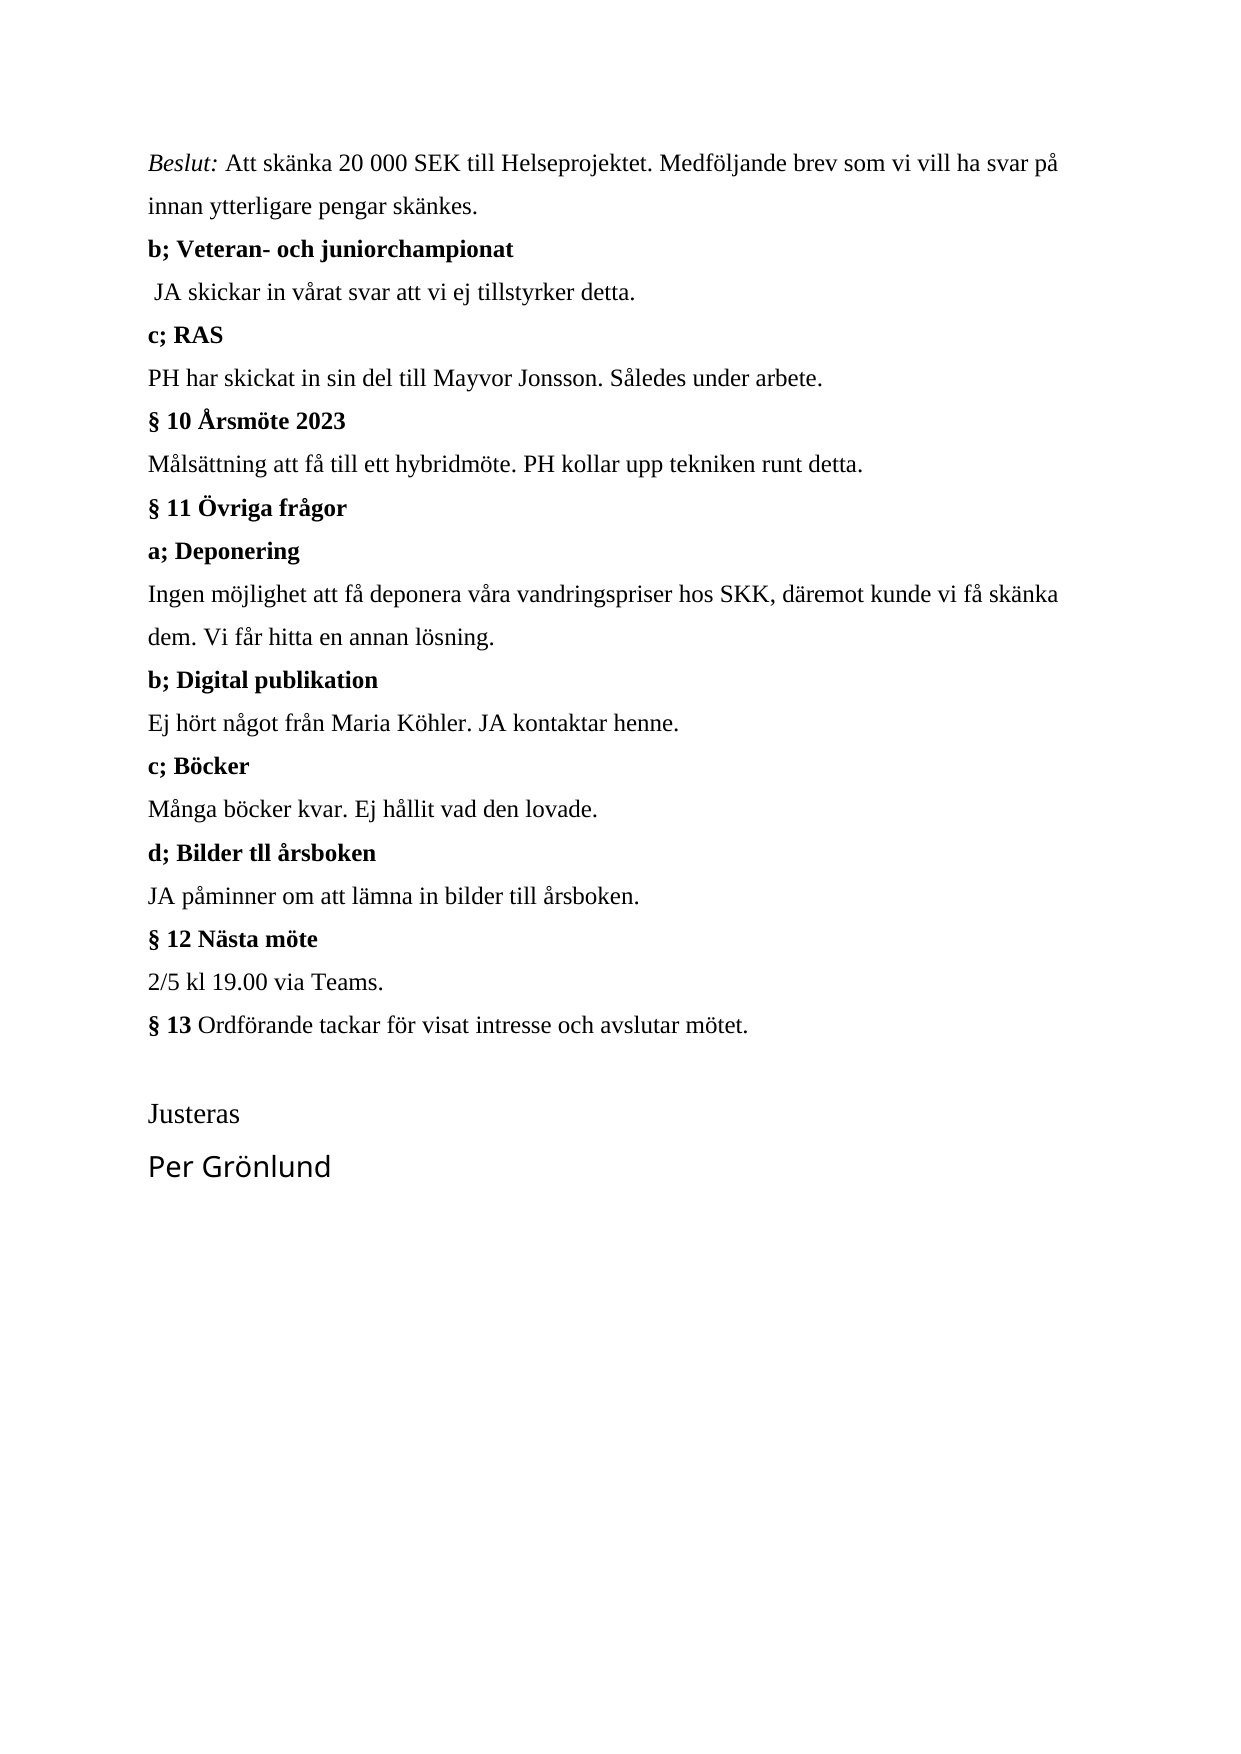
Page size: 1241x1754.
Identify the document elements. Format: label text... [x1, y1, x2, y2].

text Per Grönlund [148, 1147, 1093, 1186]
text JA skickar in vårat svar att vi ej tillstyrker detta. [148, 277, 1093, 306]
text c; Böcker [148, 751, 1093, 780]
text 2/5 kl 19.00 via Teams. [148, 967, 1093, 996]
text Många böcker kvar. Ej hållit vad den lovade. [148, 794, 1093, 823]
text a; Deponering [148, 536, 1093, 564]
text b; Digital publikation [148, 665, 1093, 694]
text § 11 Övriga frågor [148, 493, 1093, 521]
text Beslut: Att skänka 20 000 SEK till Helseprojektet. Medföljande brev som vi vill ha svar på innan ytterligare pengar skänkes. [148, 148, 1093, 219]
text Målsättning att få till ett hybridmöte. PH kollar upp tekniken runt detta. [148, 449, 1093, 478]
text b; Veteran- och juniorchampionat [148, 234, 1093, 263]
text PH har skickat in sin del till Mayvor Jonsson. Således under arbete. [148, 363, 1093, 392]
text d; Bilder tll årsboken [148, 838, 1093, 866]
text JA påminner om att lämna in bilder till årsboken. [148, 881, 1093, 909]
text Justeras [148, 1096, 1093, 1130]
text c; RAS [148, 320, 1093, 349]
text Ingen möjlighet att få deponera våra vandringspriser hos SKK, däremot kunde vi få skänka dem. Vi får hitta en annan lösning. [148, 579, 1093, 651]
text Ej hört något från Maria Köhler. JA kontaktar henne. [148, 708, 1093, 737]
text § 13 Ordförande tackar för visat intresse och avslutar mötet. [148, 1010, 1093, 1039]
text § 12 Nästa möte [148, 924, 1093, 953]
text § 10 Årsmöte 2023 [148, 406, 1093, 435]
